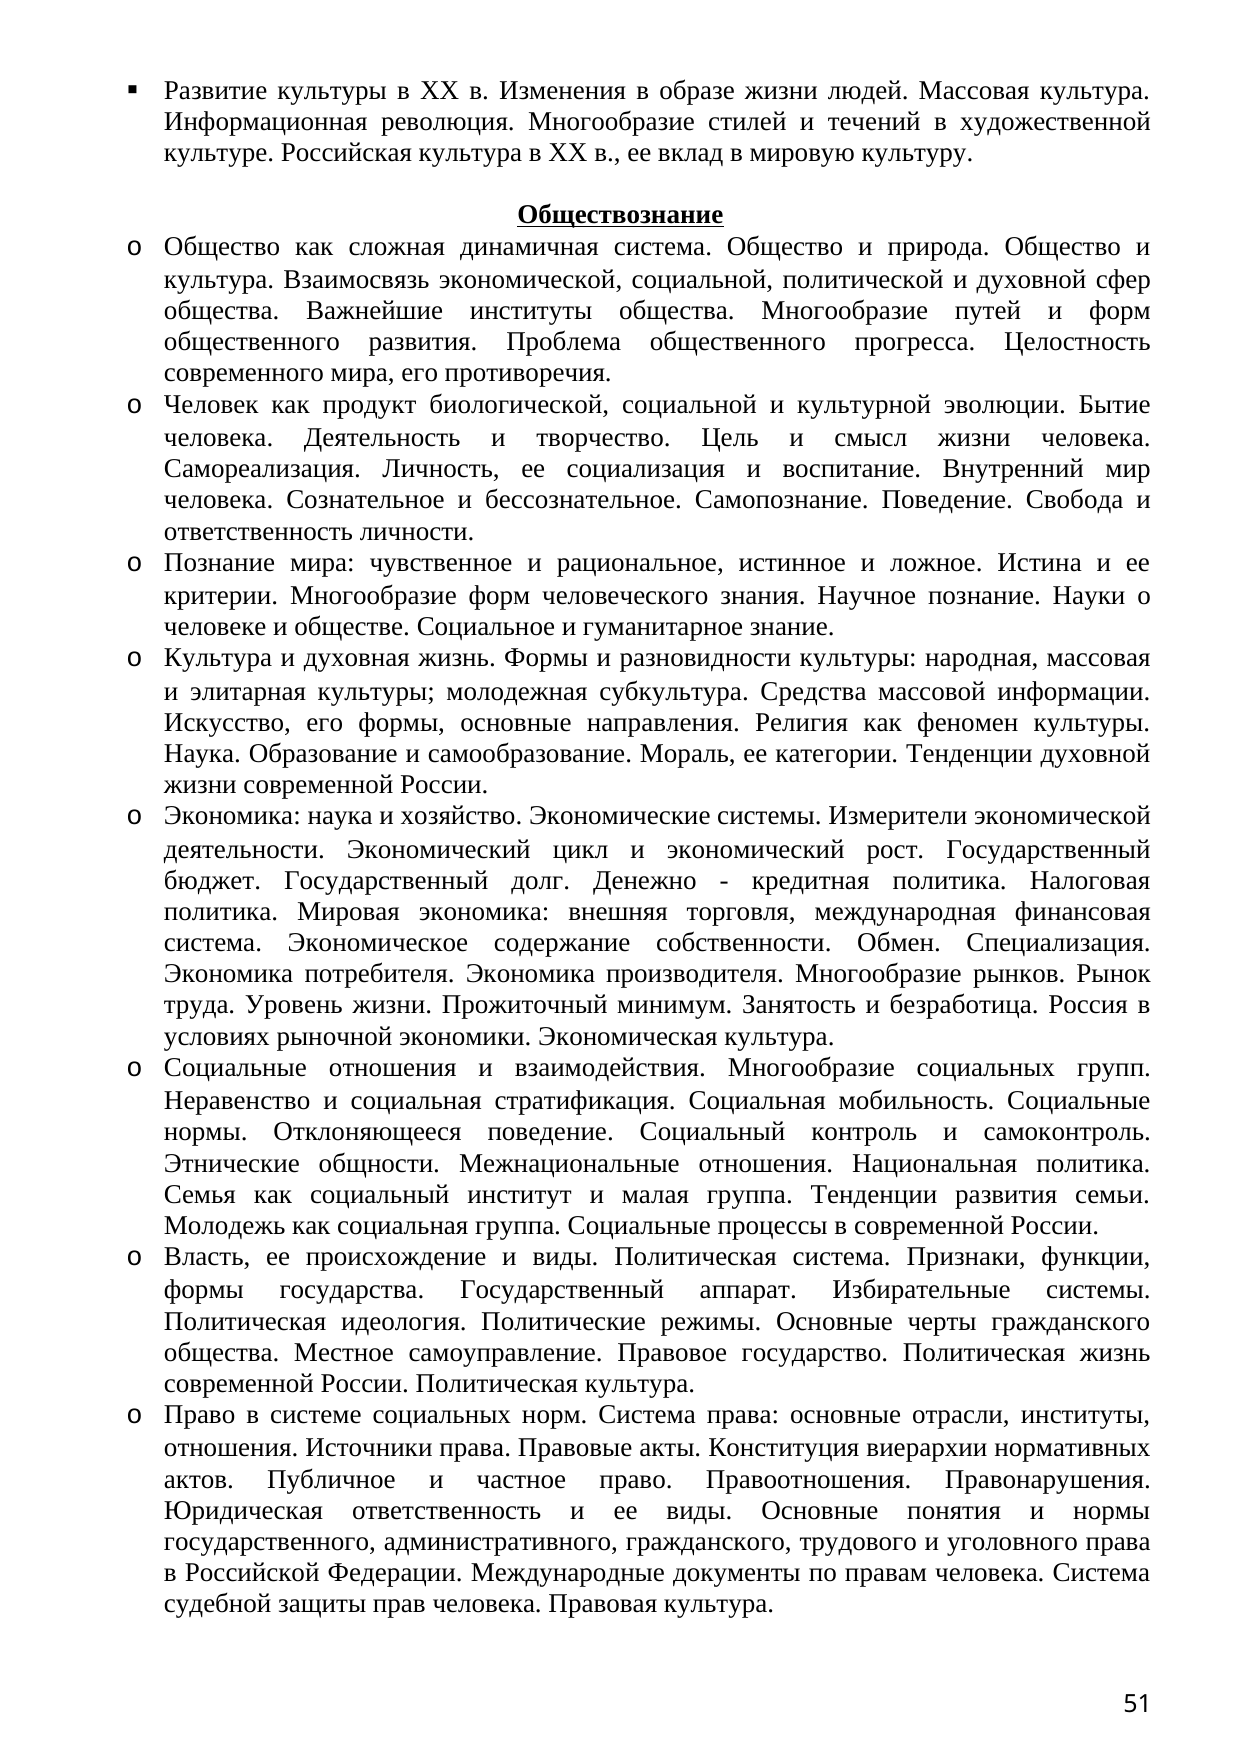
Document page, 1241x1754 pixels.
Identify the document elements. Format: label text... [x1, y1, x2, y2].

list Право в системе социальных норм. Система права: основные отрасли, институты, отношения. Источники права. Правовые акты. Конституция виерархии нормативных актов. Публичное и частное право. Правоотношения. Правонарушения. Юридическая ответственность и ее виды. Основные понятия и нормы государственного, административного, гражданского, трудового и уголовного права в Российской Федерации. Международные документы по правам человека. Система судебной защиты прав человека. Правовая культура. [126, 1398, 1152, 1618]
list Познание мира: чувственное и рациональное, истинное и ложное. Истина и ее критерии. Многообразие форм человеческого знания. Научное познание. Науки о человеке и обществе. Социальное и гуманитарное знание. [126, 546, 1152, 641]
list Человек как продукт биологической, социальной и культурной эволюции. Бытие человека. Деятельность и творчество. Цель и смысл жизни человека. Самореализация. Личность, ее социализация и воспитание. Внутренний мир человека. Сознательное и бессознательное. Самопознание. Поведение. Свобода и ответственность личности. [126, 388, 1152, 546]
list Экономика: наука и хозяйство. Экономические системы. Измерители экономической деятельности. Экономический цикл и экономический рост. Государственный бюджет. Государственный долг. Денежно - кредитная политика. Налоговая политика. Мировая экономика: внешняя торговля, международная финансовая система. Экономическое содержание собственности. Обмен. Специализация. Экономика потребителя. Экономика производителя. Многообразие рынков. Рынок труда. Уровень жизни. Прожиточный минимум. Занятость и безработица. Россия в условиях рыночной экономики. Экономическая культура. [126, 799, 1152, 1051]
text Обществознание [89, 198, 1152, 230]
list Социальные отношения и взаимодействия. Многообразие социальных групп. Неравенство и социальная стратификация. Социальная мобильность. Социальные нормы. Отклоняющееся поведение. Социальный контроль и самоконтроль. Этнические общности. Межнациональные отношения. Национальная политика. Семья как социальный институт и малая группа. Тенденции развития семьи. Молодежь как социальная группа. Социальные процессы в современной России. [126, 1051, 1152, 1240]
list Власть, ее происхождение и виды. Политическая система. Признаки, функции, формы государства. Государственный аппарат. Избирательные системы. Политическая идеология. Политические режимы. Основные черты гражданского общества. Местное самоуправление. Правовое государство. Политическая жизнь современной России. Политическая культура. [126, 1240, 1152, 1398]
list Общество как сложная динамичная система. Общество и природа. Общество и культура. Взаимосвязь экономической, социальной, политической и духовной сфер общества. Важнейшие институты общества. Многообразие путей и форм общественного развития. Проблема общественного прогресса. Целостность современного мира, его противоречия. [126, 230, 1152, 388]
list Культура и духовная жизнь. Формы и разновидности культуры: народная, массовая и элитарная культуры; молодежная субкультура. Средства массовой информации. Искусство, его формы, основные направления. Религия как феномен культуры. Наука. Образование и самообразование. Мораль, ее категории. Тенденции духовной жизни современной России. [126, 641, 1152, 799]
list Развитие культуры в XX в. Изменения в образе жизни людей. Массовая культура. Информационная революция. Многообразие стилей и течений в художественной культуре. Российская культура в XX в., ее вклад в мировую культуру. [126, 74, 1152, 167]
